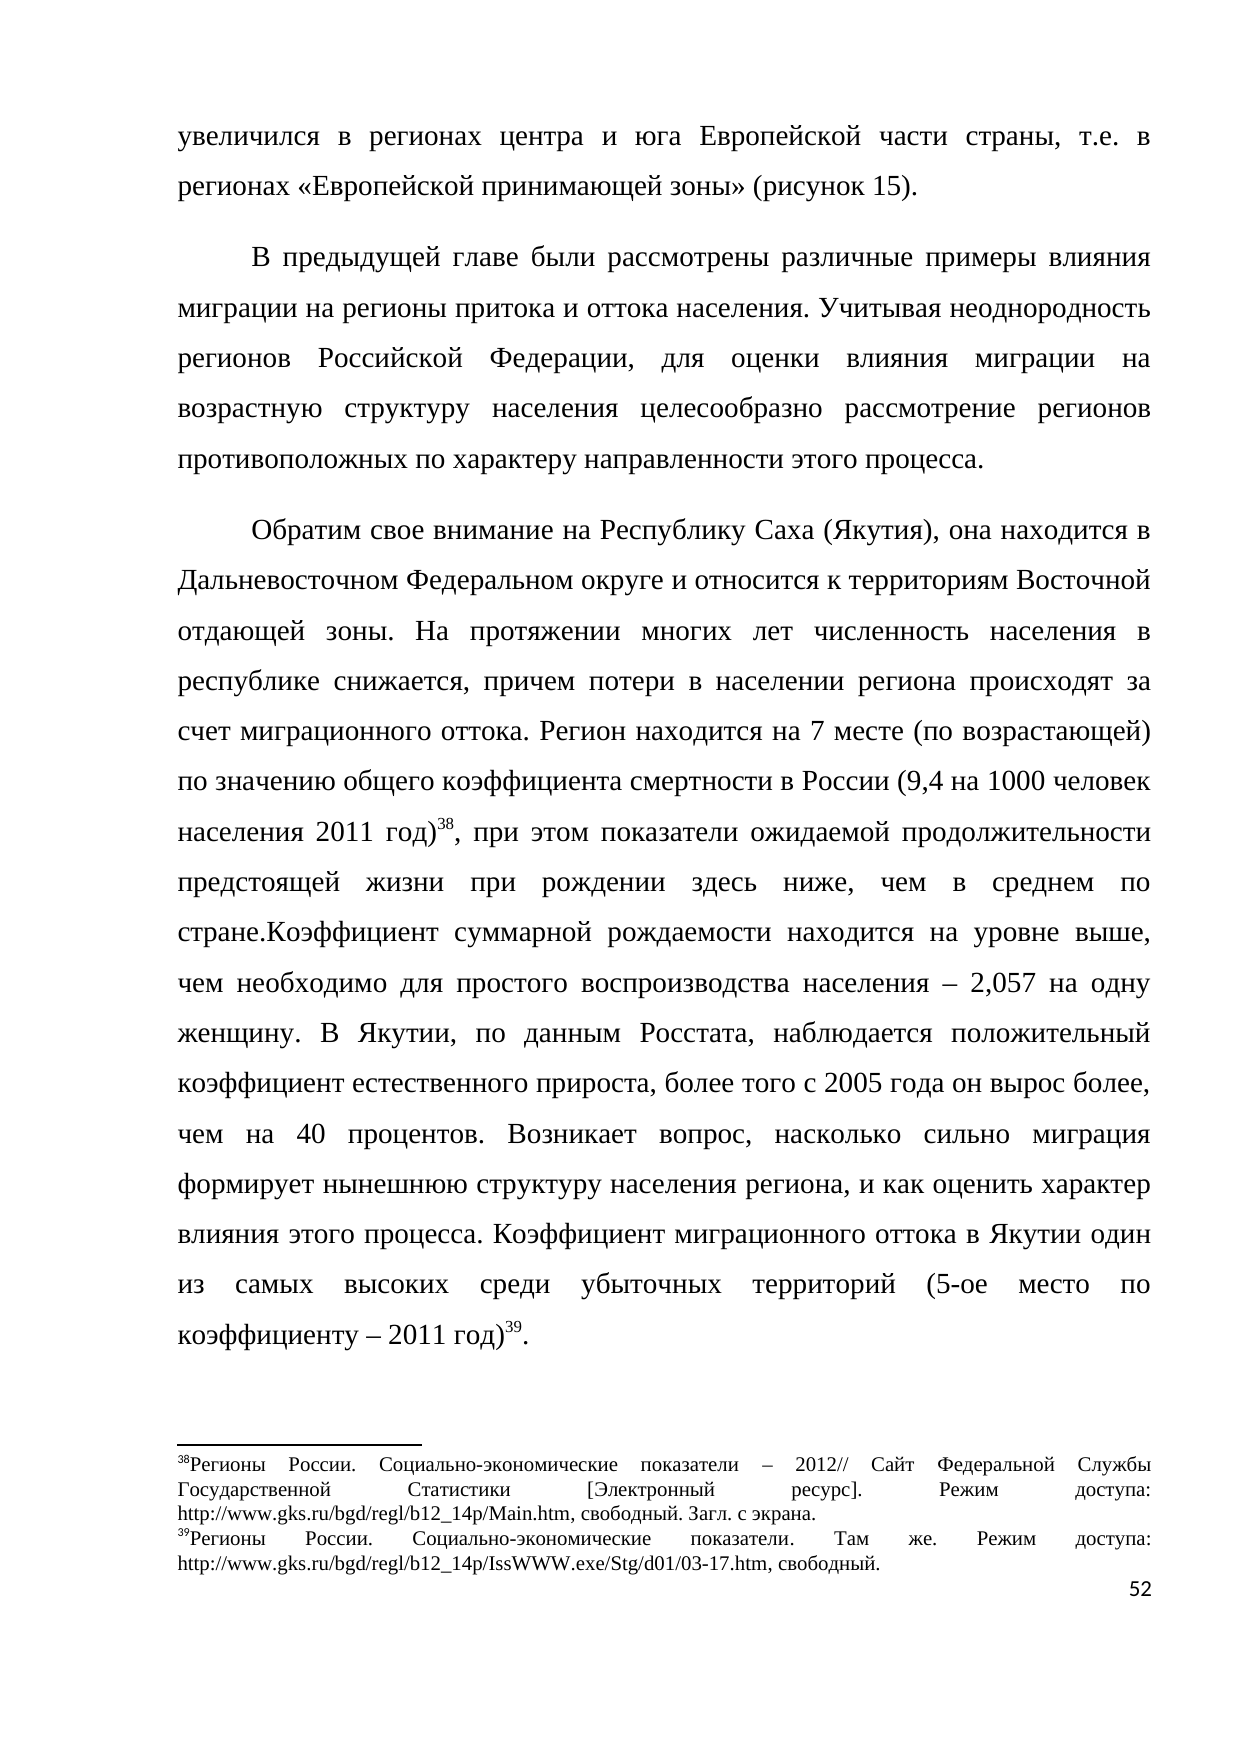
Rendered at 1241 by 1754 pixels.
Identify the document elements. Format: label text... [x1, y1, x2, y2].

text Обратим свое внимание на Республику Саха (Якутия), она находится в Дальневосточном Федеральном округе и относится к территориям Восточной отдающей зоны. На протяжении многих лет численность населения в республике снижается, причем потери в населении региона происходят за счет миграционного оттока. Регион находится на 7 месте (по возрастающей) по значению общего коэффициента смертности в России (9,4 на 1000 человек населения 2011 год), при этом показатели ожидаемой продолжительности предстоящей жизни при рождении здесь ниже, чем в среднем по стране.Коэффициент суммарной рождаемости находится на уровне выше, чем необходимо для простого воспроизводства населения – 2,057 на одну женщину. В Якутии, по данным Росстата, наблюдается положительный коэффициент естественного прироста, более того с 2005 года он вырос более, чем на 40 процентов. Возникает вопрос, насколько сильно миграция формирует нынешнюю структуру населения региона, и как оценить характер влияния этого процесса. Коэффициент миграционного оттока в Якутии один из самых высоких среди убыточных территорий (5-ое место по коэффициенту – 2011 год). [177, 512, 1152, 1351]
text В предыдущей главе были рассмотрены различные примеры влияния миграции на регионы притока и оттока населения. Учитывая неоднородность регионов Российской Федерации, для оценки влияния миграции на возрастную структуру населения целесообразно рассмотрение регионов противоположных по характеру направленности этого процесса. [177, 239, 1152, 474]
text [177, 118, 1152, 202]
